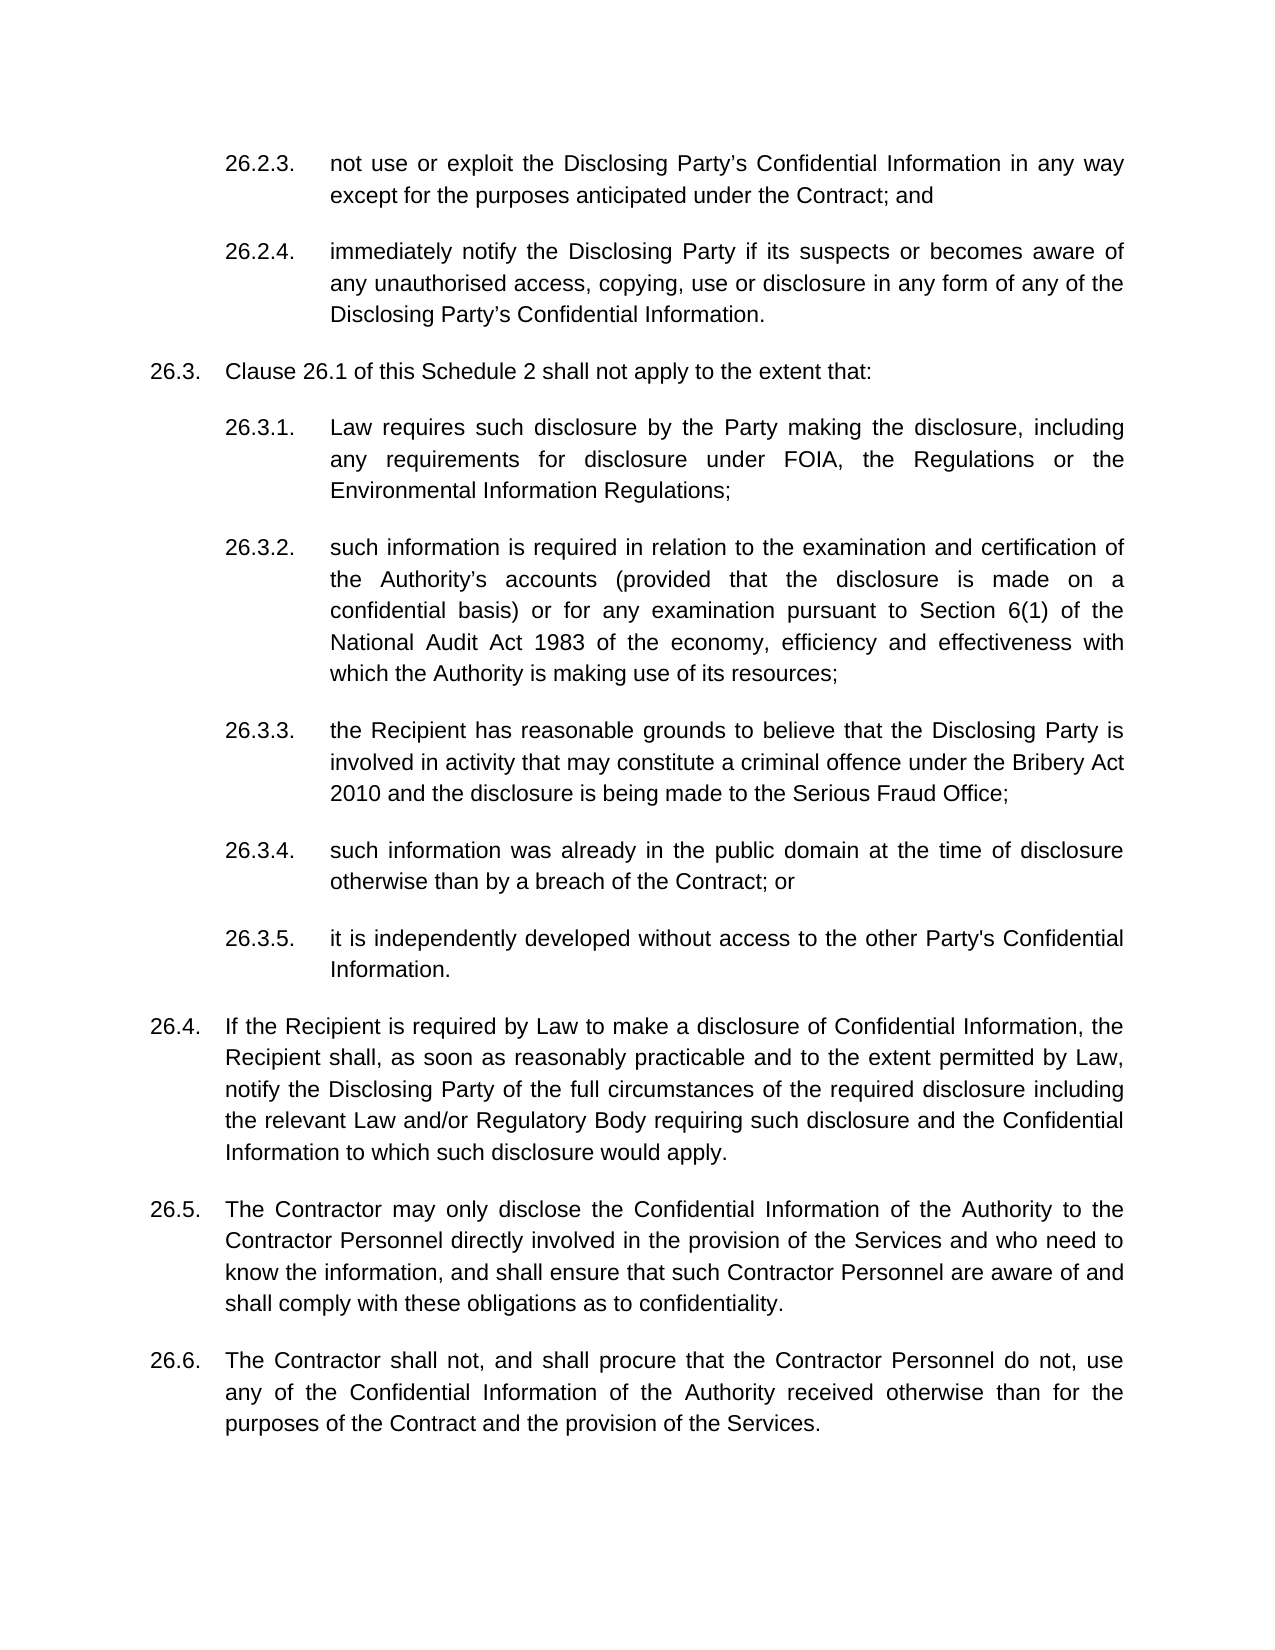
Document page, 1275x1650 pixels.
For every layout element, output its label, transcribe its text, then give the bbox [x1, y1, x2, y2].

text such information is required in relation to the examination and certification of the Authority’s accounts (provided that the disclosure is made on a confidential basis) or for any examination pursuant to Section 6(1) of the National Audit Act 1983 of the economy, efficiency and effectiveness with which the Authority is making use of its resources; [225, 534, 1125, 687]
text If the Recipient is required by Law to make a disclosure of Confidential Information, the Recipient shall, as soon as reasonably practicable and to the extent permitted by Law, notify the Disclosing Party of the full circumstances of the required disclosure including the relevant Law and/or Regulatory Body requiring such disclosure and the Confidential Information to which such disclosure would apply. [150, 1013, 1125, 1165]
text it is independently developed without access to the other Party's Confidential Information. [225, 925, 1125, 983]
text not use or exploit the Disclosing Party’s Confidential Information in any way except for the purposes anticipated under the Contract; and [225, 150, 1125, 208]
text immediately notify the Disclosing Party if its suspects or becomes aware of any unauthorised access, copying, use or disclosure in any form of any of the Disclosing Party’s Confidential Information. [225, 238, 1125, 328]
text such information was already in the public domain at the time of disclosure otherwise than by a breach of the Contract; or [225, 837, 1125, 894]
text the Recipient has reasonable grounds to believe that the Disclosing Party is involved in activity that may constitute a criminal offence under the Bribery Act 2010 and the disclosure is being made to the Serious Fraud Office; [225, 717, 1125, 806]
text Clause 26.1 of this Schedule 2 shall not apply to the extent that: [150, 358, 1125, 384]
text Law requires such disclosure by the Party making the disclosure, including any requirements for disclosure under FOIA, the Regulations or the Environmental Information Regulations; [225, 414, 1125, 504]
text The Contractor shall not, and shall procure that the Contractor Personnel do not, use any of the Confidential Information of the Authority received otherwise than for the purposes of the Contract and the provision of the Services. [150, 1347, 1125, 1436]
text The Contractor may only disclose the Confidential Information of the Authority to the Contractor Personnel directly involved in the provision of the Services and who need to know the information, and shall ensure that such Contractor Personnel are aware of and shall comply with these obligations as to confidentiality. [150, 1196, 1125, 1317]
